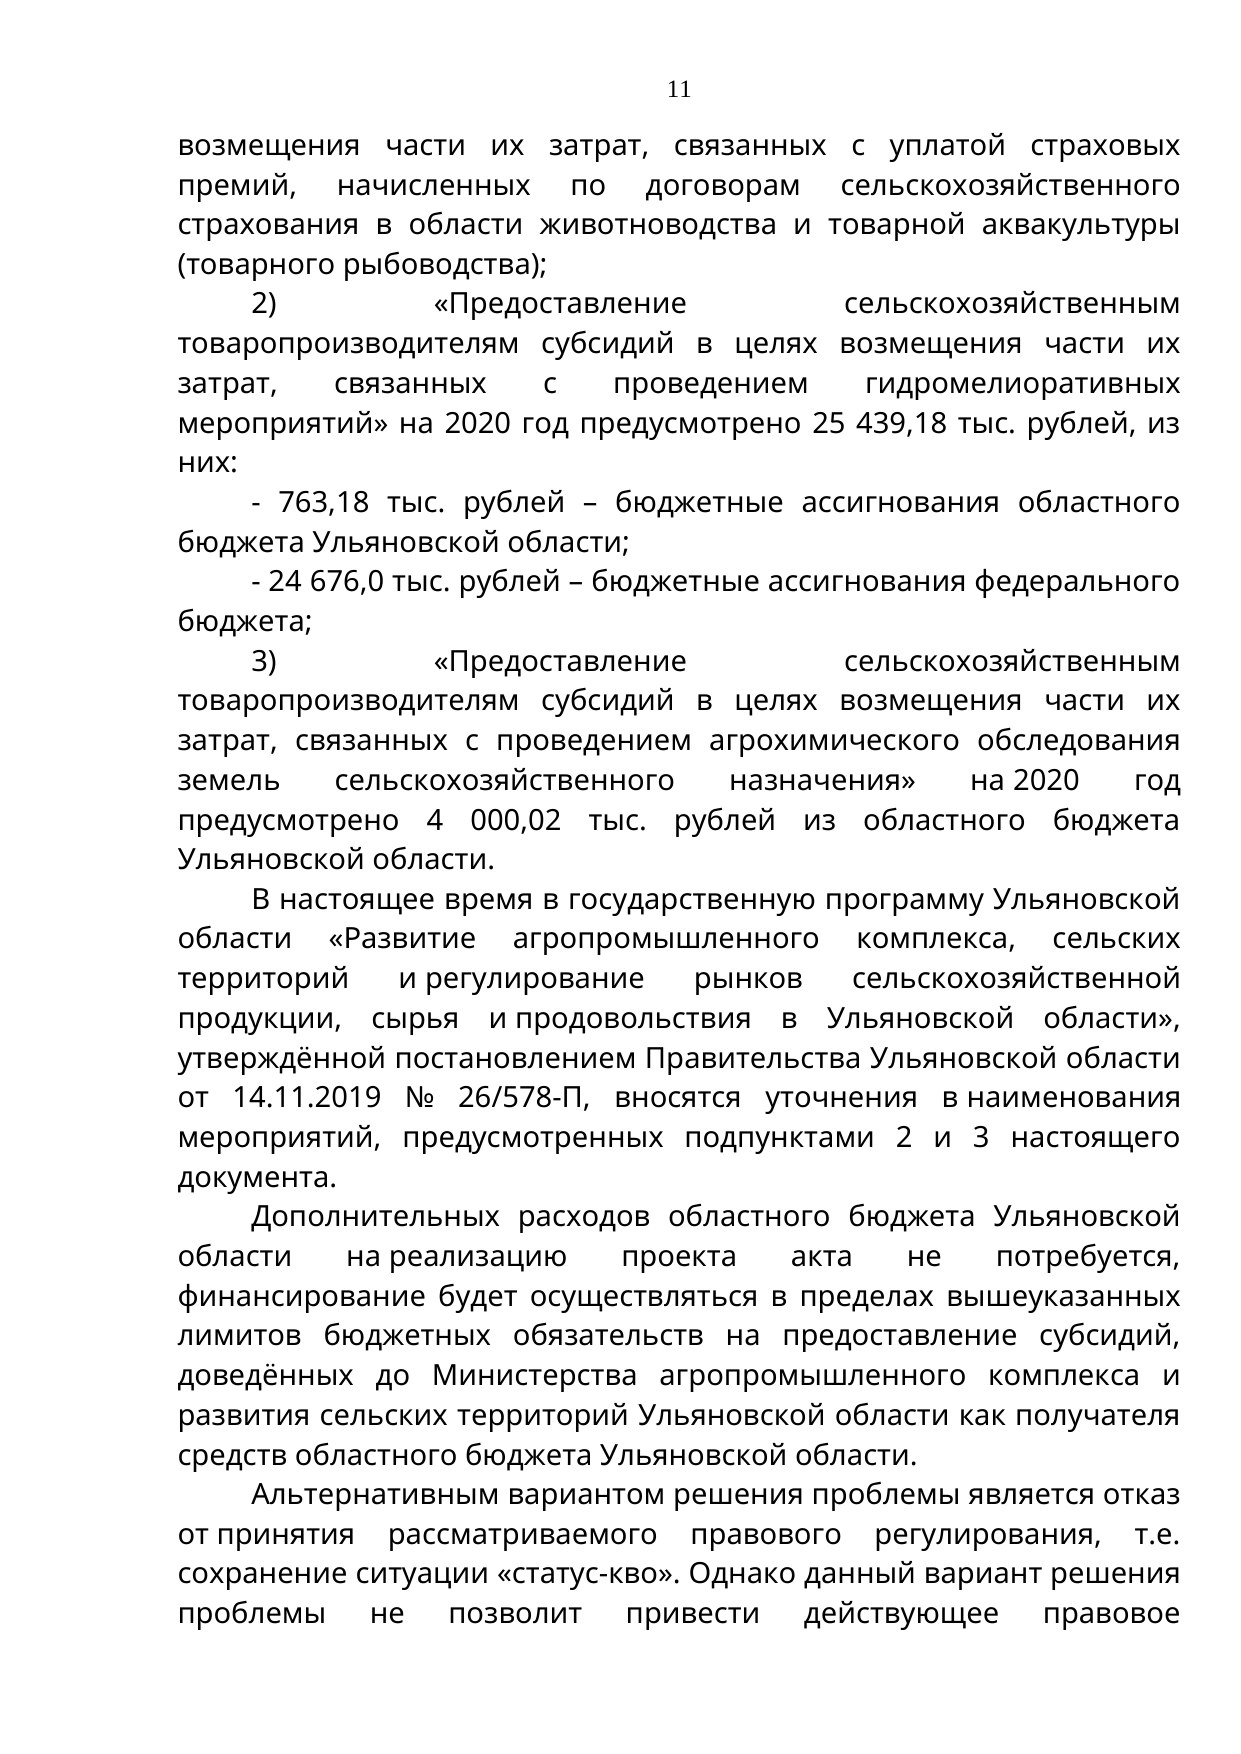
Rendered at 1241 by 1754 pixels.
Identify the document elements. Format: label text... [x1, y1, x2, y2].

text - 24 676,0 тыс. рублей – бюджетные ассигнования федерального бюджета; [177, 561, 1181, 640]
text 2) «Предоставление сельскохозяйственным товаропроизводителям субсидий в целях возмещения части их затрат, связанных с проведением гидромелиоративных мероприятий» на 2020 год предусмотрено 25 439,18 тыс. рублей, из них: [177, 283, 1181, 481]
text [177, 124, 1181, 283]
text 3) «Предоставление сельскохозяйственным товаропроизводителям субсидий в целях возмещения части их затрат, связанных с проведением агрохимического обследования земель сельскохозяйственного назначения» на 2020 год предусмотрено 4 000,02 тыс. рублей из областного бюджета Ульяновской области. [177, 640, 1181, 878]
text Дополнительных расходов областного бюджета Ульяновской области на реализацию проекта акта не потребуется, финансирование будет осуществляться в пределах вышеуказанных лимитов бюджетных обязательств на предоставление субсидий, доведённых до Министерства агропромышленного комплекса и развития сельских территорий Ульяновской области как получателя средств областного бюджета Ульяновской области. [177, 1196, 1181, 1473]
text В настоящее время в государственную программу Ульяновской области «Развитие агропромышленного комплекса, сельских территорий и регулирование рынков сельскохозяйственной продукции, сырья и продовольствия в Ульяновской области», утверждённой постановлением Правительства Ульяновской области от 14.11.2019 № 26/578-П, вносятся уточнения в наименования мероприятий, предусмотренных подпунктами 2 и 3 настоящего документа. [177, 878, 1181, 1196]
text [177, 1473, 1181, 1632]
text - 763,18 тыс. рублей – бюджетные ассигнования областного бюджета Ульяновской области; [177, 481, 1181, 561]
